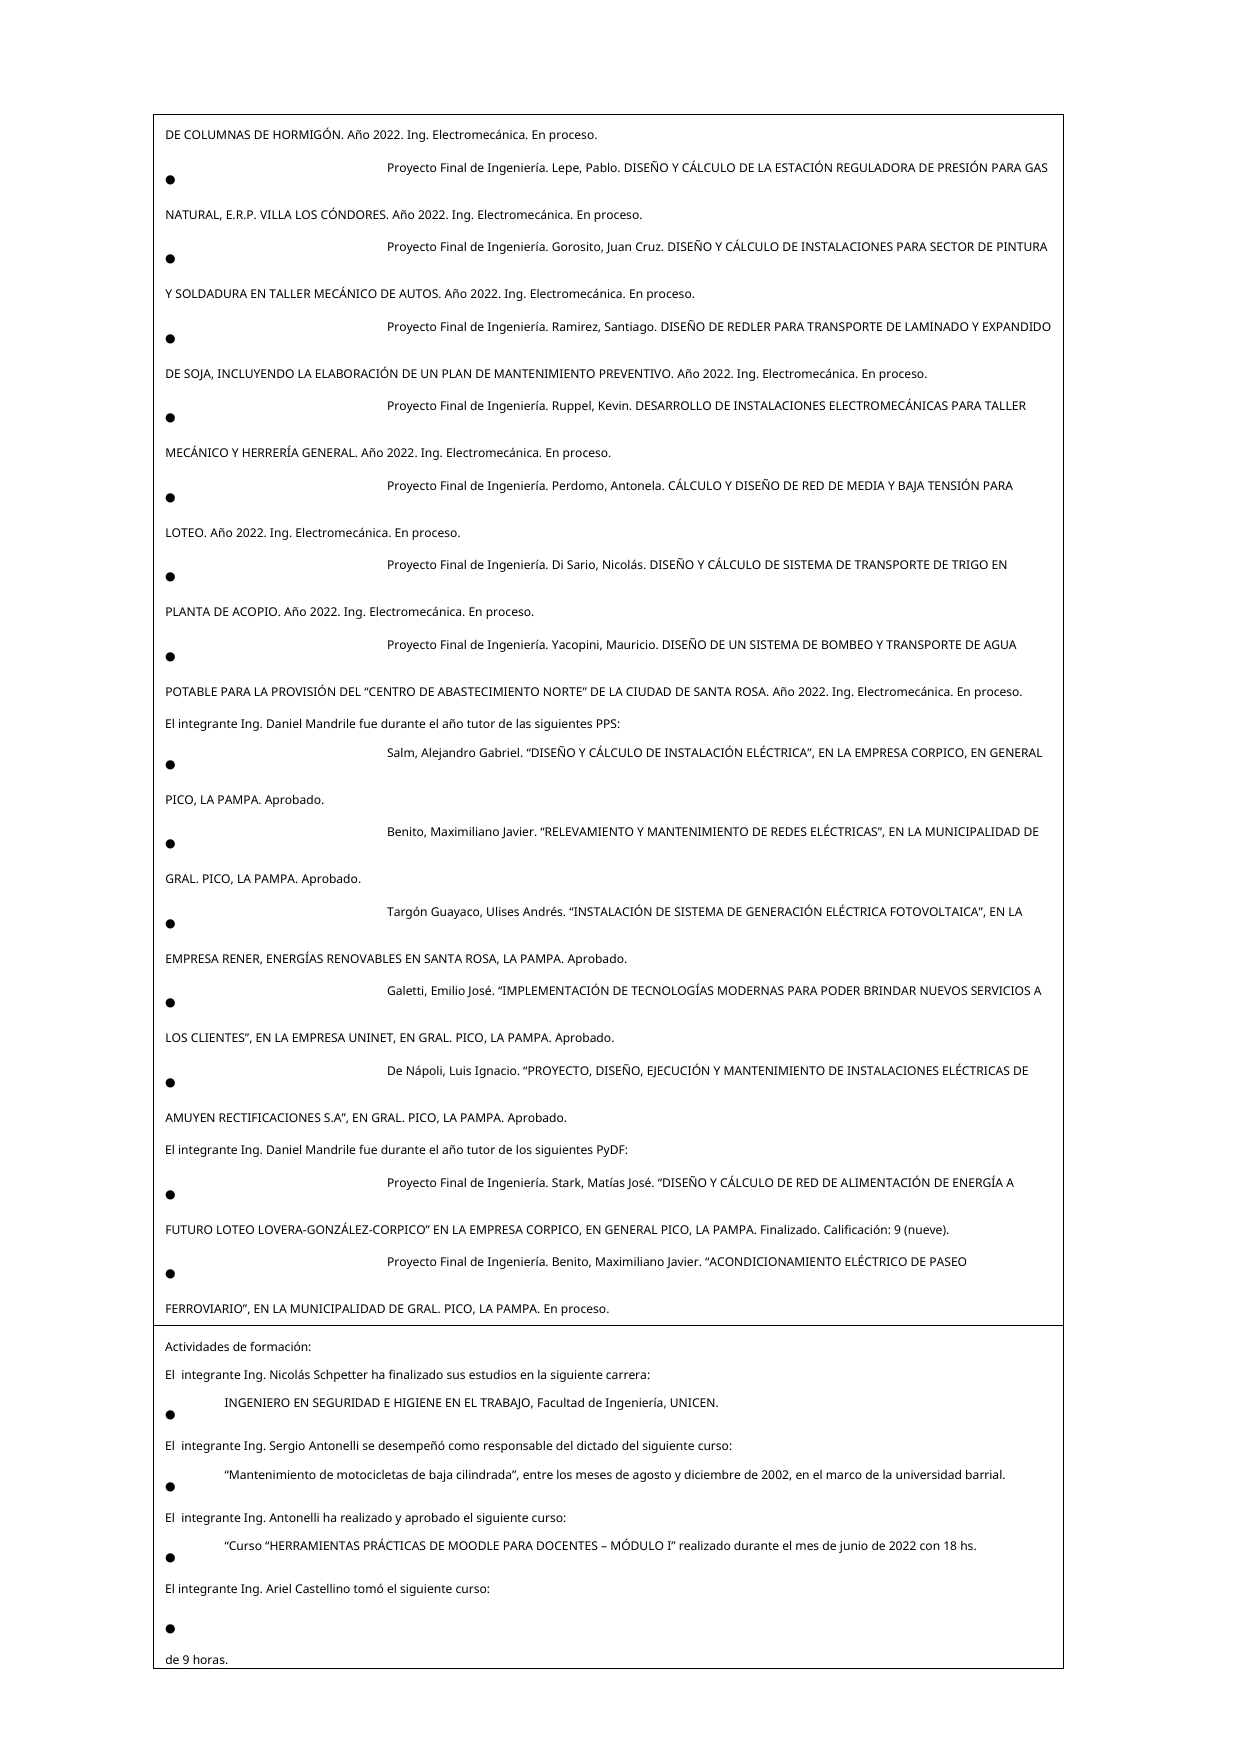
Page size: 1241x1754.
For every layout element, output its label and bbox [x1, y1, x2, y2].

table_cell [154, 115, 1063, 1325]
table_cell [154, 1326, 1063, 1668]
